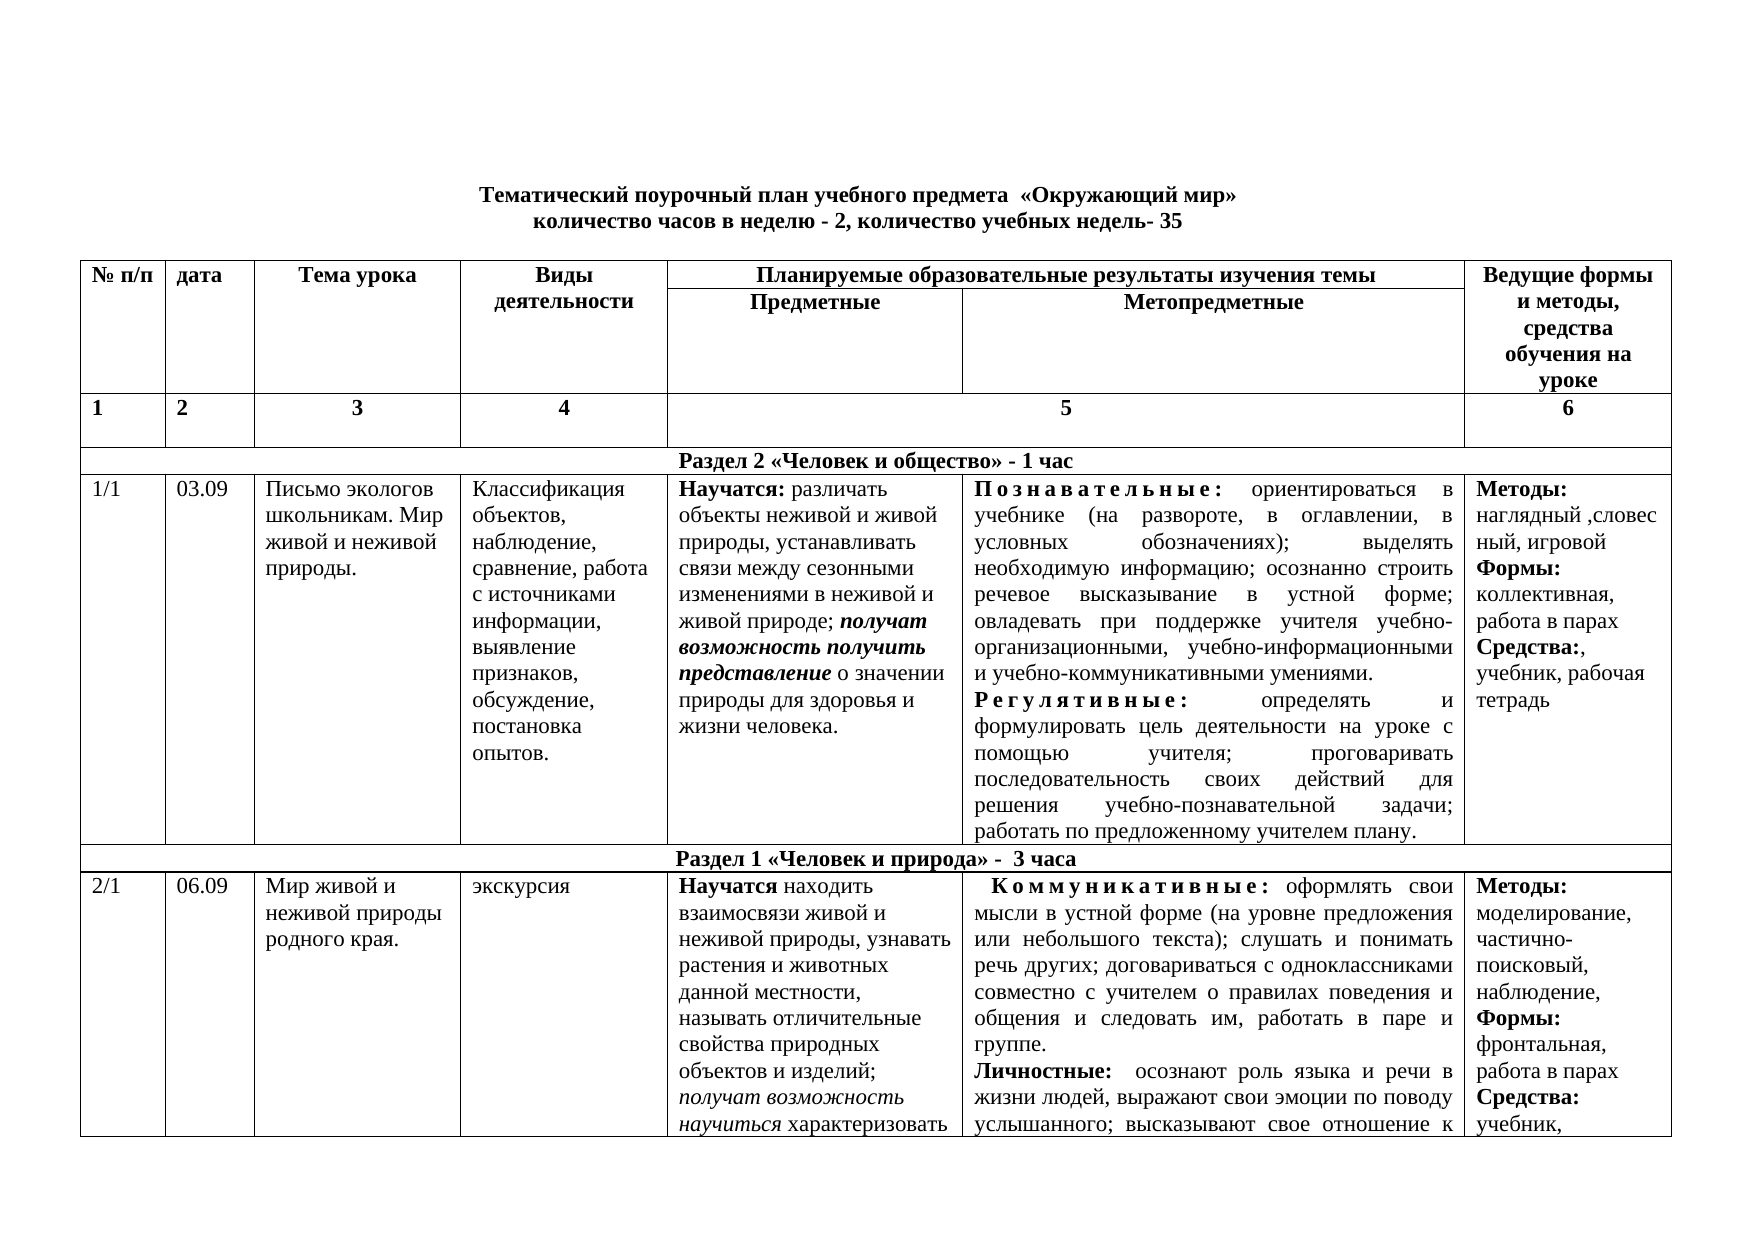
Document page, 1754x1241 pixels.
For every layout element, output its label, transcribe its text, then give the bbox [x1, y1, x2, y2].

table_cell 2 [166, 394, 254, 447]
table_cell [255, 873, 460, 1136]
table_cell Письмо экологов школьникам. Мир живой и неживой природы. [255, 475, 460, 844]
table_header Планируемые образовательные результаты изучения темы [668, 261, 1464, 287]
table_header Тема урока [255, 261, 460, 393]
table_cell 3 [255, 394, 460, 447]
table_cell 5 [668, 394, 1464, 447]
table_cell экскурсия [461, 873, 667, 1136]
text количество часов в неделю - 2, количество учебных недель- 35 [92, 207, 1624, 234]
table_cell 6 [1465, 394, 1671, 447]
table_header № п/п [81, 261, 165, 393]
table_cell Метопредметные [963, 289, 1464, 393]
table_cell 2/1 [81, 873, 165, 1136]
table_header Ведущие формы и методы, средства обучения на уроке [1465, 261, 1671, 393]
table_cell Классификация объектов, наблюдение, сравнение, работа с источниками информации, выявление признаков, обсуждение, постановка опытов. [461, 475, 667, 844]
table_cell 1 [81, 394, 165, 447]
table_header дата [166, 261, 254, 393]
text Тематический поурочный план учебного предмета «Окружающий мир» [92, 181, 1624, 207]
table_cell 03.09 [166, 475, 254, 844]
table_cell 1/1 [81, 475, 165, 844]
table_cell Предметные [668, 289, 962, 393]
table_cell 06.09 [166, 873, 254, 1136]
table_header Виды деятельности [461, 261, 667, 393]
table_cell Раздел 2 «Человек и общество» - 1 час [81, 448, 1671, 474]
table_cell Методы: наглядный ,словесный, игровой Формы: коллективная, работа в парах Средства:, учебник, рабочая тетрадь [1465, 475, 1671, 844]
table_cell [1465, 873, 1671, 1136]
table_cell Раздел 1 «Человек и природа» - 3 часа [81, 845, 1671, 871]
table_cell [963, 873, 1464, 1136]
table_cell Научатся: различать объекты неживой и живой природы, устанавливать связи между сезонными изменениями в неживой и живой природе; получат возможность получить представление о значении природы для здоровья и жизни человека. [668, 475, 962, 844]
table_cell Познавательные: ориентироваться в учебнике (на развороте, в оглавлении, в условных обозначениях); выделять необходимую информацию; осознанно строить речевое высказывание в устной форме; овладевать при поддержке учителя учебно-организационными, учебно-информационными и учебно-коммуникативными умениями. Регулятивные: определять и формулировать цель деятельности на уроке с помощью учителя; проговаривать последовательность своих действий для решения учебно-познавательной задачи; работать по предложенному учителем плану. [963, 475, 1464, 844]
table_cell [668, 873, 962, 1136]
table_cell 4 [461, 394, 667, 447]
